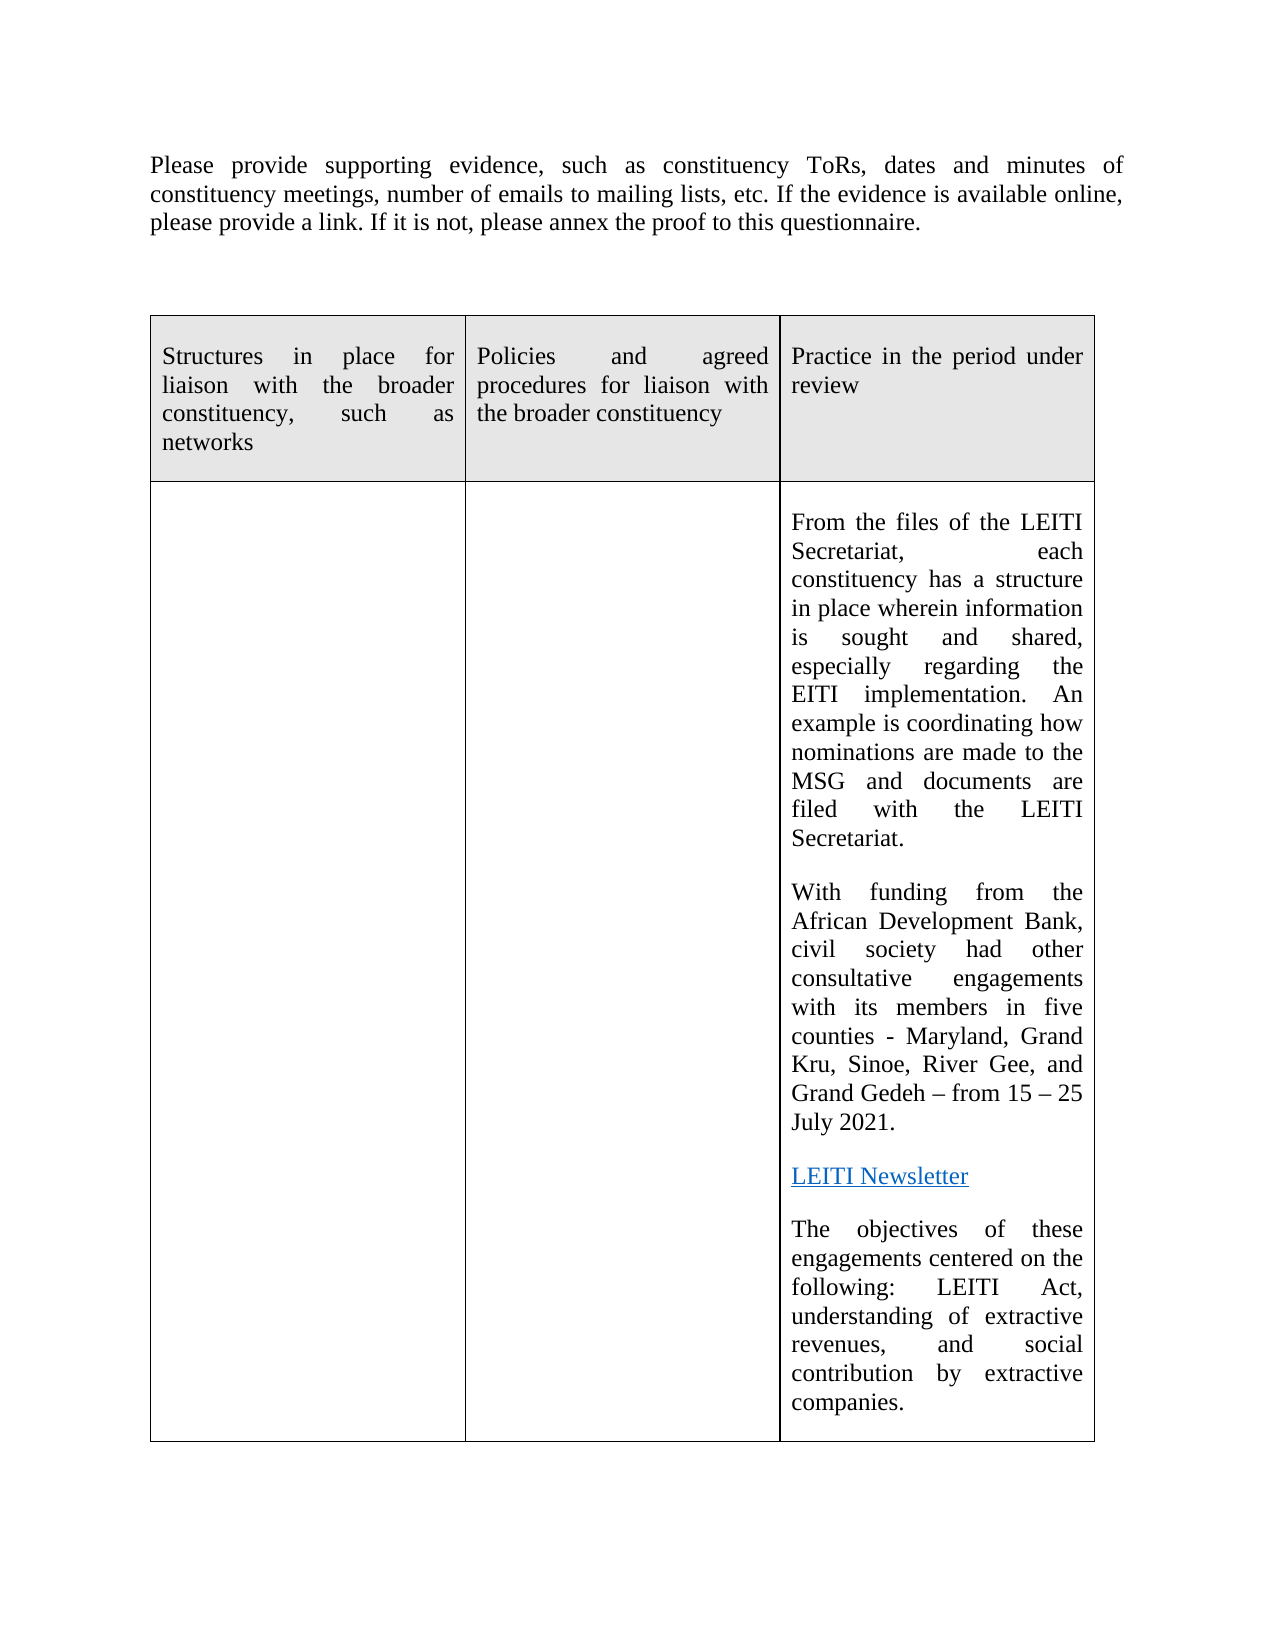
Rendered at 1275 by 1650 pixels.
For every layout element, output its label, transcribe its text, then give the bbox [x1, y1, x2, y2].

table_header Practice in the period under review [781, 316, 1094, 481]
table_header Structures in place for liaison with the broader constituency, such as networks [151, 316, 465, 481]
text Please provide supporting evidence, such as constituency ToRs, dates and minutes of constituency meetings, number of emails to mailing lists, etc. If the evidence is available online, please provide a link. If it is not, please annex the proof to this questionnaire. [150, 150, 1125, 236]
table_cell [466, 482, 779, 1441]
table_header Policies and agreed procedures for liaison with the broader constituency [466, 316, 779, 481]
table_cell From the files of the LEITI Secretariat, each constituency has a structure in place wherein information is sought and shared, especially regarding the EITI implementation. An example is coordinating how nominations are made to the MSG and documents are filed with the LEITI Secretariat. With funding from the African Development Bank, civil society had other consultative engagements with its members in five counties - Maryland, Grand Kru, Sinoe, River Gee, and Grand Gedeh – from 15 – 25 July 2021. LEITI Newsletter The objectives of these engagements centered on the following: LEITI Act, understanding of extractive revenues, and social contribution by extractive companies. [781, 482, 1094, 1441]
table_cell [151, 482, 465, 1441]
